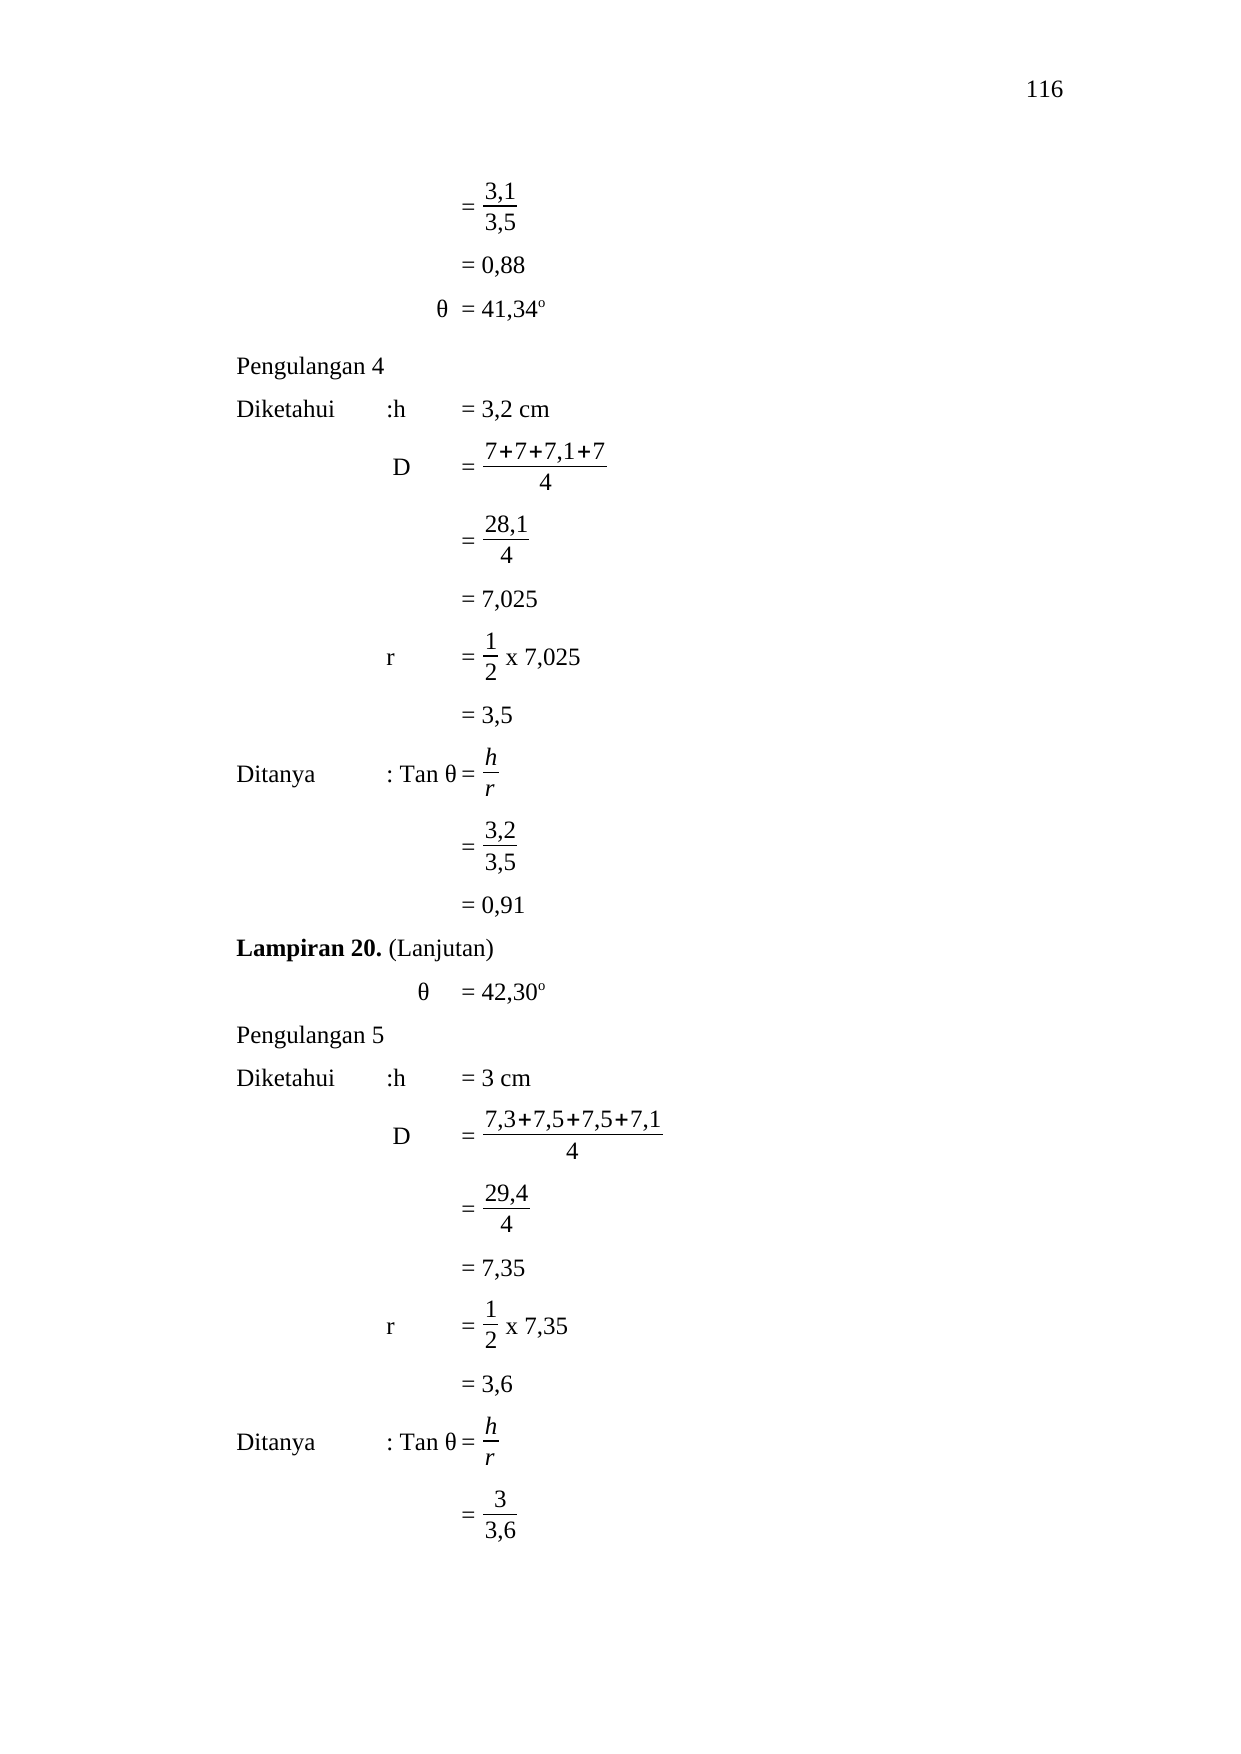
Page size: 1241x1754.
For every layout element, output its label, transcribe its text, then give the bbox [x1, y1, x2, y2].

text θ = 42,30o [311, 977, 1063, 1005]
text Pengulangan 5 [236, 1020, 1063, 1048]
text = 0,91 [236, 890, 1063, 919]
text = [236, 1179, 1063, 1238]
text = 7,025 [236, 584, 1063, 613]
text D = [386, 437, 1063, 496]
text r = x 7,025 [311, 627, 1063, 686]
text = [236, 817, 1063, 876]
text r = x 7,35 [311, 1296, 1063, 1355]
text Diketahui :h = 3,2 cm [236, 394, 1063, 423]
text Lampiran 20. (Lanjutan) [236, 933, 1063, 962]
text θ = 41,34o [236, 294, 1063, 322]
text Ditanya : Tan θ = [236, 744, 1063, 803]
text D = [386, 1106, 1063, 1165]
text = [236, 1486, 1063, 1544]
text = [236, 177, 1063, 236]
text Ditanya : Tan θ = [236, 1412, 1063, 1471]
text = [236, 511, 1063, 570]
text = 3,6 [236, 1369, 1063, 1398]
text Diketahui :h = 3 cm [236, 1063, 1063, 1092]
text = 0,88 [236, 251, 1063, 279]
text = 3,5 [236, 701, 1063, 729]
text Pengulangan 4 [236, 351, 1063, 380]
text = 7,35 [236, 1253, 1063, 1281]
